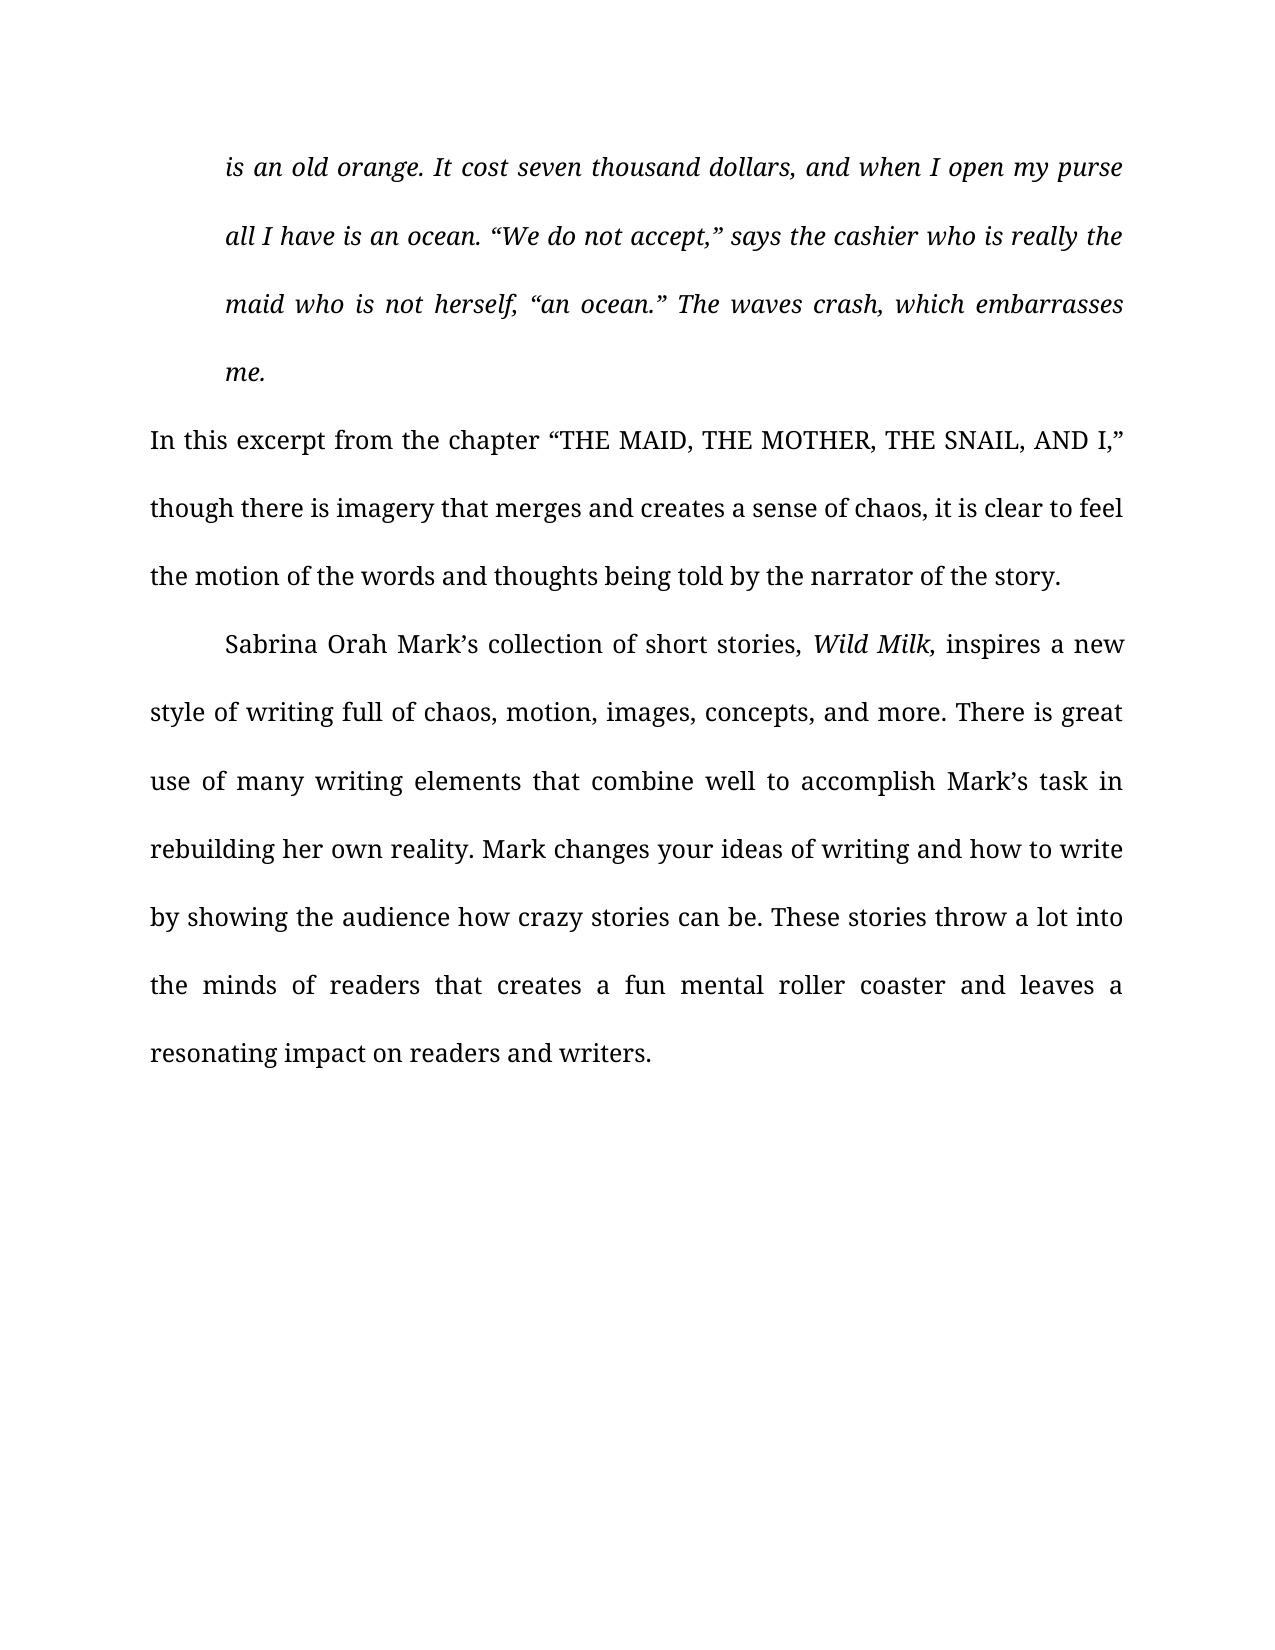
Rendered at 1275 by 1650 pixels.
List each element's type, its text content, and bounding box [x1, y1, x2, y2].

text Sabrina Orah Mark’s collection of short stories, Wild Milk, inspires a new style of writing full of chaos, motion, images, concepts, and more. There is great use of many writing elements that combine well to accomplish Mark’s task in rebuilding her own reality. Mark changes your ideas of writing and how to write by showing the audience how crazy stories can be. These stories throw a lot into the minds of readers that creates a fun mental roller coaster and leaves a resonating impact on readers and writers. [150, 627, 1125, 1070]
text In this excerpt from the chapter “THE MAID, THE MOTHER, THE SNAIL, AND I,” though there is imagery that merges and creates a sense of chaos, it is clear to feel the motion of the words and thoughts being told by the narrator of the story. [150, 422, 1125, 593]
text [225, 150, 1125, 388]
